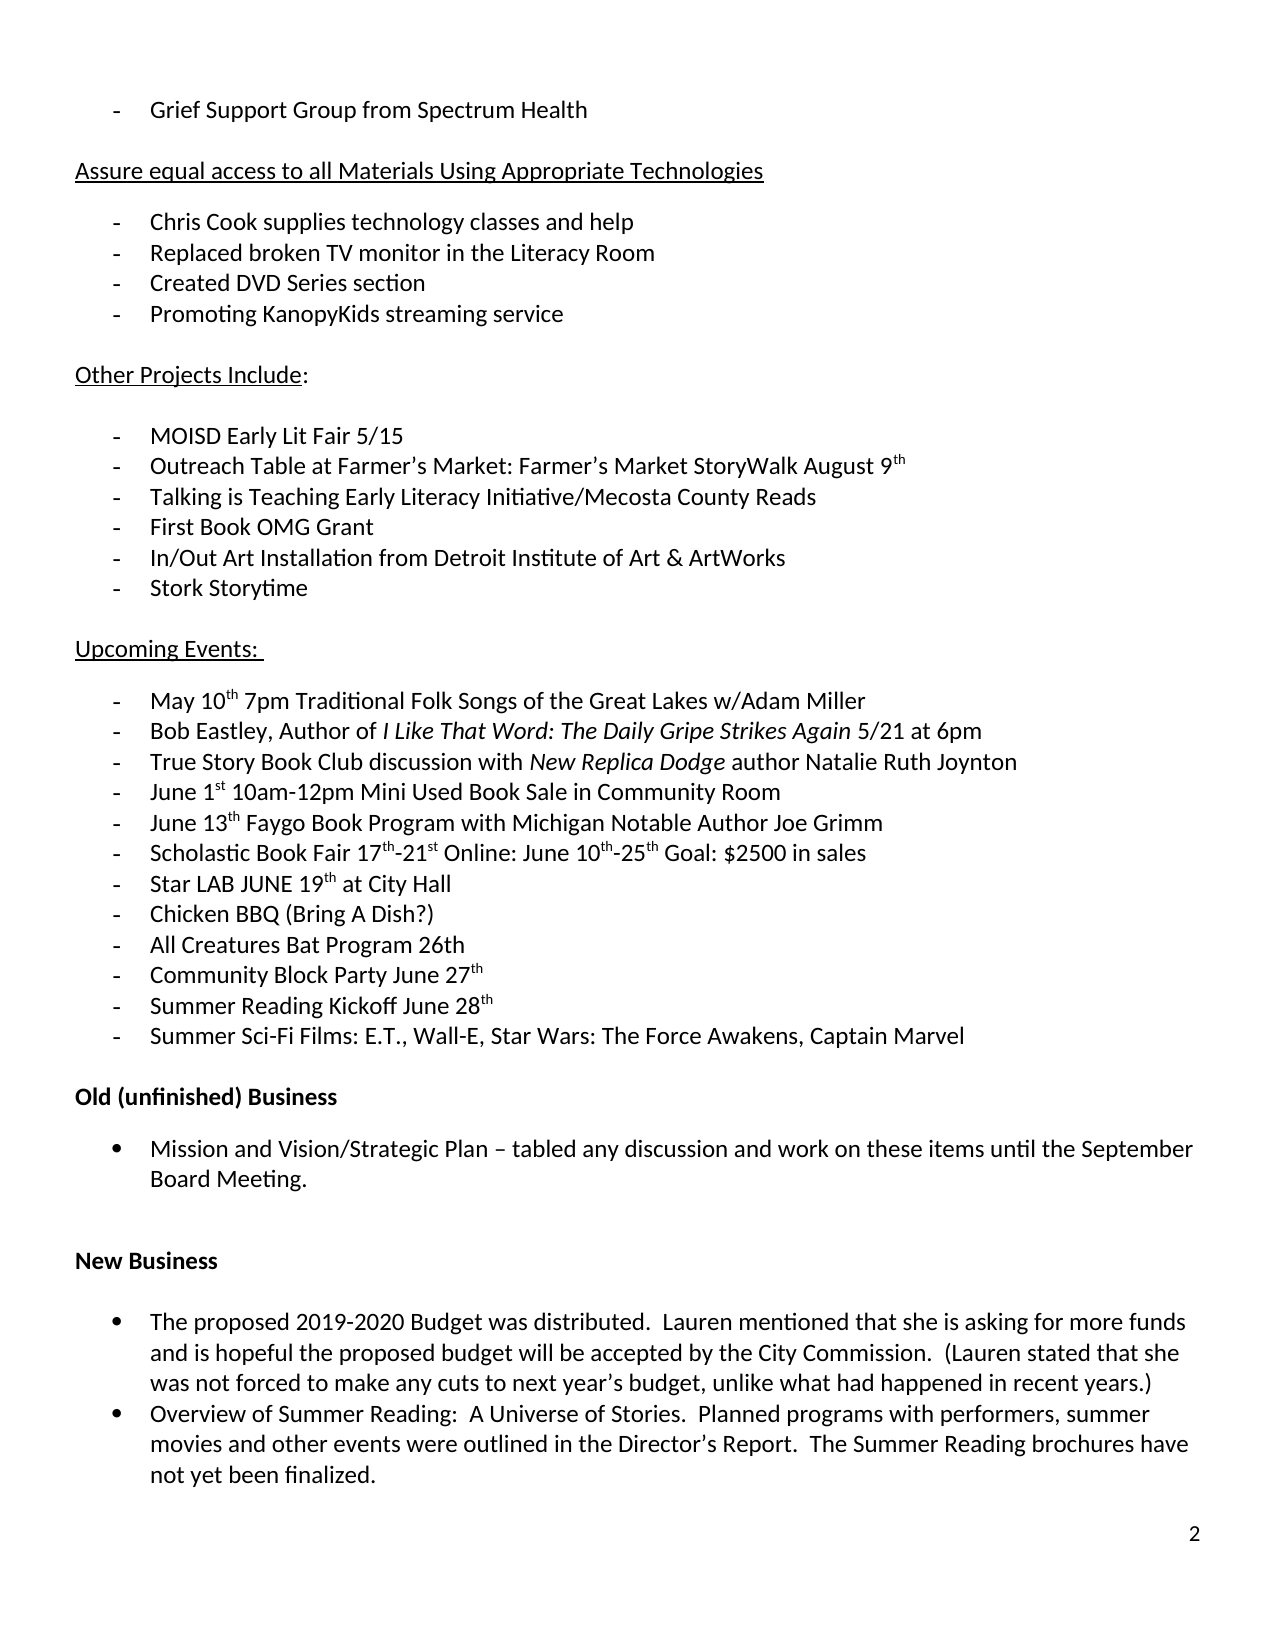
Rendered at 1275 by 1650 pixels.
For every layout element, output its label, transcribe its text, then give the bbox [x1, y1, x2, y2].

list The proposed 2019-2020 Budget was distributed. Lauren mentioned that she is asking for more funds and is hopeful the proposed budget will be accepted by the City Commission. (Lauren stated that she was not forced to make any cuts to next year’s budget, unlike what had happened in recent years.) [112, 1306, 1200, 1398]
list Stork Storytime [112, 572, 1200, 603]
list Bob Eastley, Author of I Like That Word: The Daily Gripe Strikes Again 5/21 at 6pm [112, 715, 1200, 746]
list June 1st 10am-12pm Mini Used Book Sale in Community Room [112, 776, 1200, 807]
list Created DVD Series section [112, 267, 1200, 298]
list Summer Sci-Fi Films: E.T., Wall-E, Star Wars: The Force Awakens, Captain Marvel [112, 1021, 1200, 1051]
list All Creatures Bat Program 26th [112, 929, 1200, 959]
list Outreach Table at Farmer’s Market: Farmer’s Market StoryWalk August 9th [112, 450, 1200, 481]
list Talking is Teaching Early Literacy Initiative/Mecosta County Reads [112, 481, 1200, 511]
list In/Out Art Installation from Detroit Institute of Art & ArtWorks [112, 542, 1200, 572]
list MOISD Early Lit Fair 5/15 [112, 420, 1200, 450]
list Grief Support Group from Spectrum Health [112, 94, 1200, 124]
list True Story Book Club discussion with New Replica Dodge author Natalie Ruth Joynton [112, 746, 1200, 776]
text Old (unfinished) Business [75, 1082, 1200, 1112]
list Promoting KanopyKids streaming service [112, 298, 1200, 328]
list Replaced broken TV monitor in the Literacy Room [112, 237, 1200, 267]
text Assure equal access to all Materials Using Appropriate Technologies [75, 155, 1200, 185]
list June 13th Faygo Book Program with Michigan Notable Author Joe Grimm [112, 807, 1200, 837]
list Other Projects Include: [75, 359, 1200, 389]
text Upcoming Events: [75, 633, 1200, 664]
list Community Block Party June 27th [112, 959, 1200, 990]
list First Book OMG Grant [112, 511, 1200, 542]
list Chicken BBQ (Bring A Dish?) [112, 898, 1200, 929]
list Mission and Vision/Strategic Plan – tabled any discussion and work on these items until the September Board Meeting. [112, 1133, 1200, 1194]
list Scholastic Book Fair 17th-21st Online: June 10th-25th Goal: $2500 in sales [112, 837, 1200, 868]
list May 10th 7pm Traditional Folk Songs of the Great Lakes w/Adam Miller [112, 685, 1200, 715]
text New Business [75, 1245, 1200, 1276]
list Star LAB JUNE 19th at City Hall [112, 868, 1200, 898]
list Summer Reading Kickoff June 28th [112, 990, 1200, 1021]
list Overview of Summer Reading: A Universe of Stories. Planned programs with performers, summer movies and other events were outlined in the Director’s Report. The Summer Reading brochures have not yet been finalized. [112, 1398, 1200, 1489]
list Chris Cook supplies technology classes and help [112, 206, 1200, 237]
